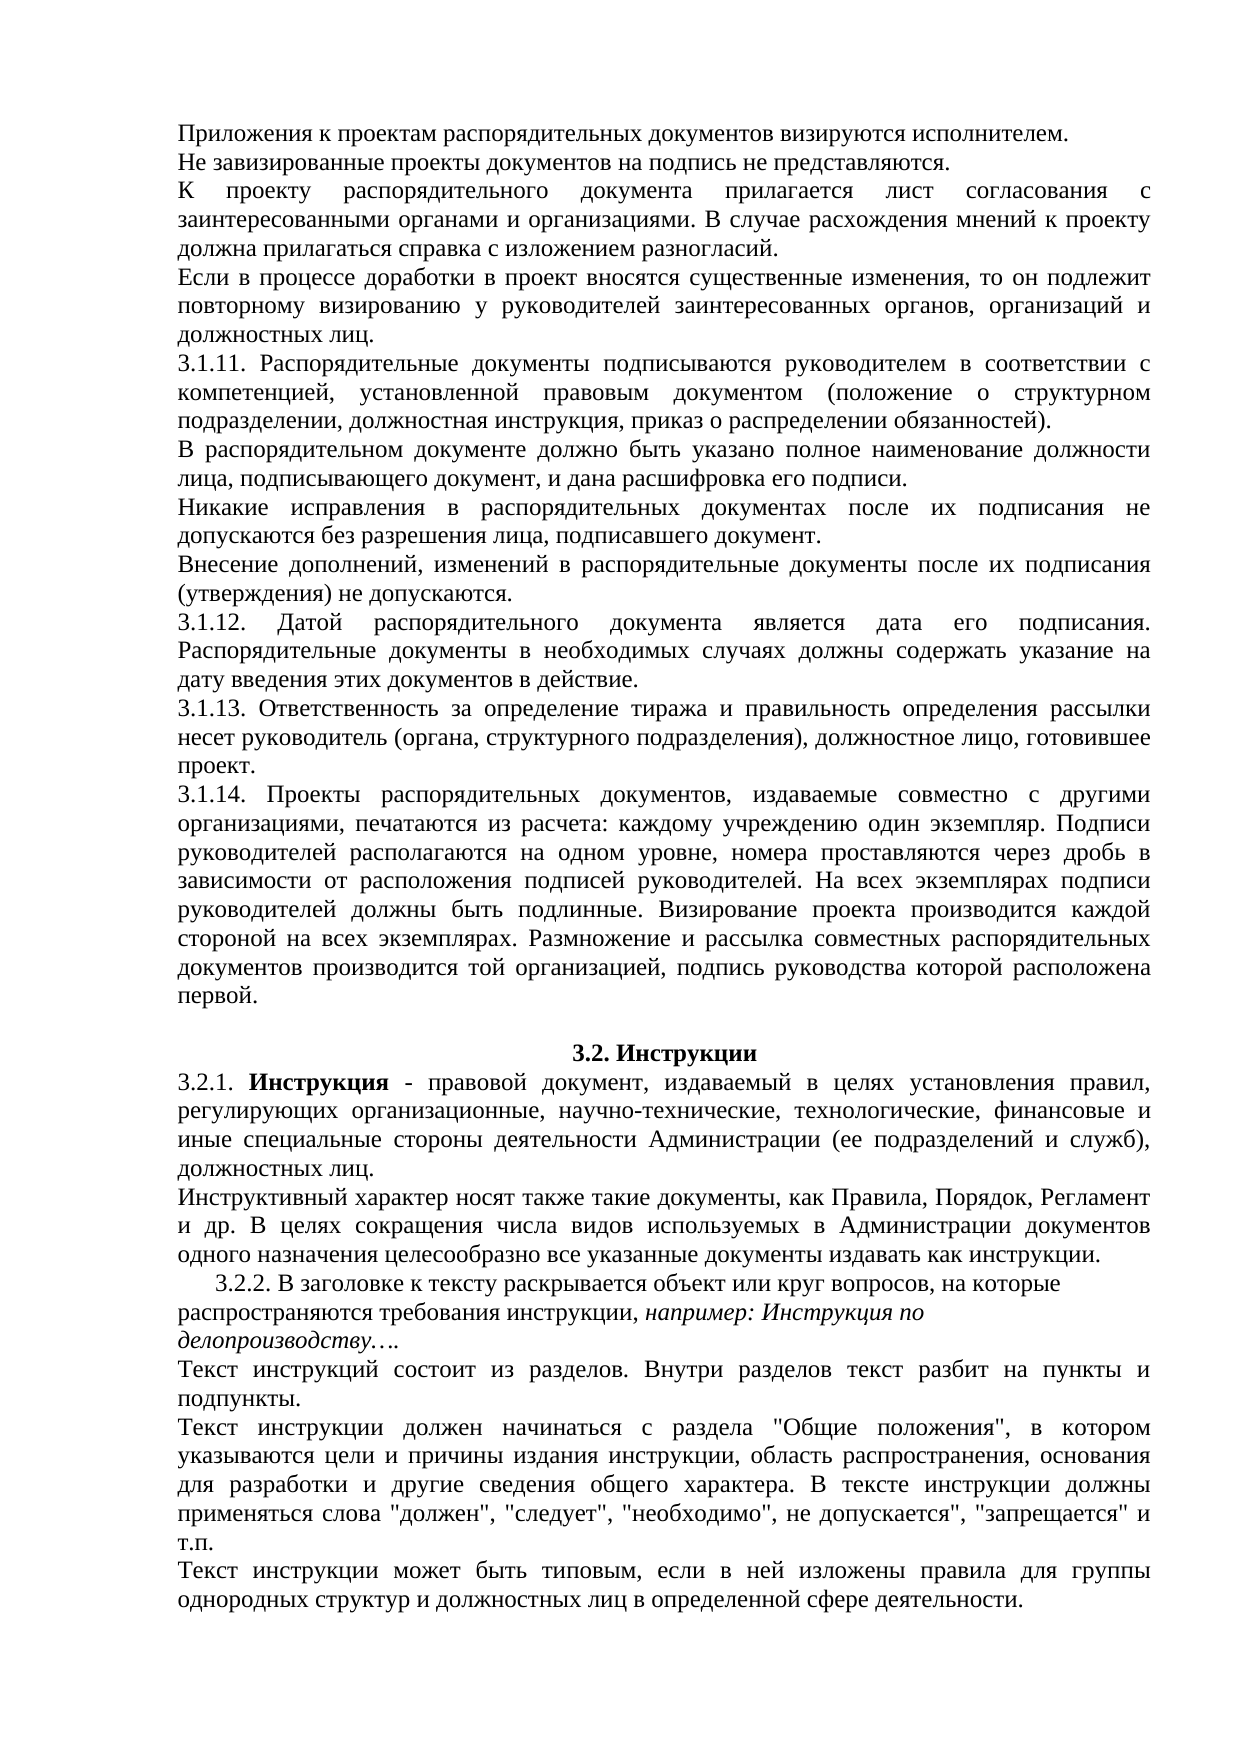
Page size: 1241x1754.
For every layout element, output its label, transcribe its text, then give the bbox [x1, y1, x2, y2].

text 3.2.2. В заголовке к тексту раскрывается объект или круг вопросов, на которые распространяются требования инструкции, например: Инструкция по делопроизводству…. [177, 1268, 1152, 1354]
text Если в процессе доработки в проект вносятся существенные изменения, то он подлежит повторному визированию у руководителей заинтересованных органов, организаций и должностных лиц. [177, 262, 1152, 348]
text 3.2. Инструкции [177, 1038, 1152, 1067]
text Внесение дополнений, изменений в распорядительные документы после их подписания (утверждения) не допускаются. [177, 549, 1152, 607]
text 3.1.12. Датой распорядительного документа является дата его подписания. Распорядительные документы в необходимых случаях должны содержать указание на дату введения этих документов в действие. [177, 607, 1152, 693]
text Не завизированные проекты документов на подпись не представляются. [177, 147, 1152, 176]
text К проекту распорядительного документа прилагается лист согласования с заинтересованными органами и организациями. В случае расхождения мнений к проекту должна прилагаться справка с изложением разногласий. [177, 176, 1152, 262]
text В распорядительном документе должно быть указано полное наименование должности лица, подписывающего документ, и дана расшифровка его подписи. [177, 434, 1152, 492]
text 3.1.11. Распорядительные документы подписываются руководителем в соответствии с компетенцией, установленной правовым документом (положение о структурном подразделении, должностная инструкция, приказ о распределении обязанностей). [177, 348, 1152, 434]
text Текст инструкции может быть типовым, если в ней изложены правила для группы однородных структур и должностных лиц в определенной сфере деятельности. [177, 1556, 1152, 1613]
text 3.1.13. Ответственность за определение тиража и правильность определения рассылки несет руководитель (органа, структурного подразделения), должностное лицо, готовившее проект. [177, 693, 1152, 779]
text Приложения к проектам распорядительных документов визируются исполнителем. [177, 118, 1152, 147]
text Текст инструкции должен начинаться с раздела "Общие положения", в котором указываются цели и причины издания инструкции, область распространения, основания для разработки и другие сведения общего характера. В тексте инструкции должны применяться слова "должен", "следует", "необходимо", не допускается", "запрещается" и т.п. [177, 1412, 1152, 1556]
text Инструктивный характер носят также такие документы, как Правила, Порядок, Регламент и др. В целях сокращения числа видов используемых в Администрации документов одного назначения целесообразно все указанные документы издавать как инструкции. [177, 1182, 1152, 1268]
text Никакие исправления в распорядительных документах после их подписания не допускаются без разрешения лица, подписавшего документ. [177, 492, 1152, 549]
text Текст инструкций состоит из разделов. Внутри разделов текст разбит на пункты и подпункты. [177, 1354, 1152, 1412]
text 3.1.14. Проекты распорядительных документов, издаваемые совместно с другими организациями, печатаются из расчета: каждому учреждению один экземпляр. Подписи руководителей располагаются на одном уровне, номера проставляются через дробь в зависимости от расположения подписей руководителей. На всех экземплярах подписи руководителей должны быть подлинные. Визирование проекта производится каждой стороной на всех экземплярах. Размножение и рассылка совместных распорядительных документов производится той организацией, подпись руководства которой расположена первой. [177, 779, 1152, 1009]
text 3.2.1. Инструкция - правовой документ, издаваемый в целях установления правил, регулирующих организационные, научно-технические, технологические, финансовые и иные специальные стороны деятельности Администрации (ее подразделений и служб), должностных лиц. [177, 1067, 1152, 1182]
